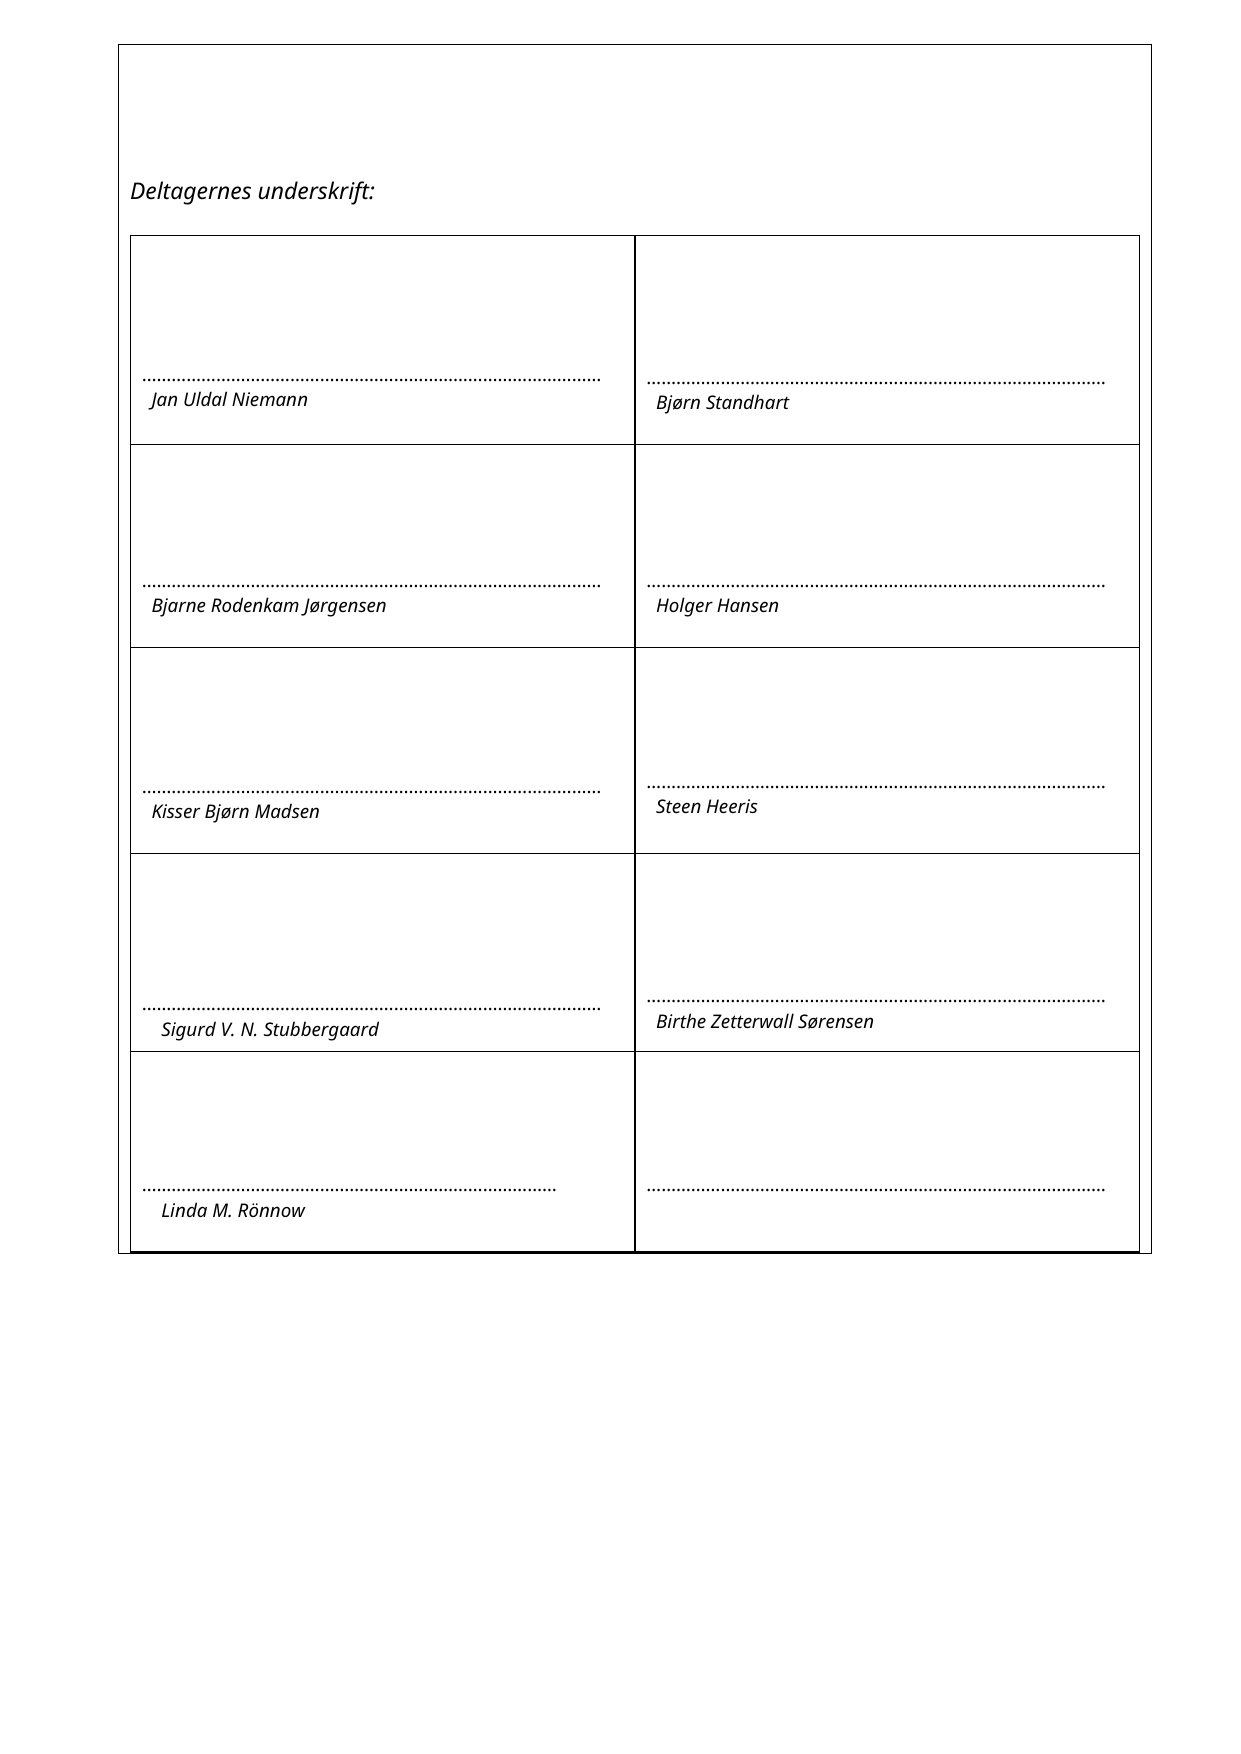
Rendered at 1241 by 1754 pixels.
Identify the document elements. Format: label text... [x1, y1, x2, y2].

table_cell Deltagernes underskrift: [119, 45, 1151, 1252]
